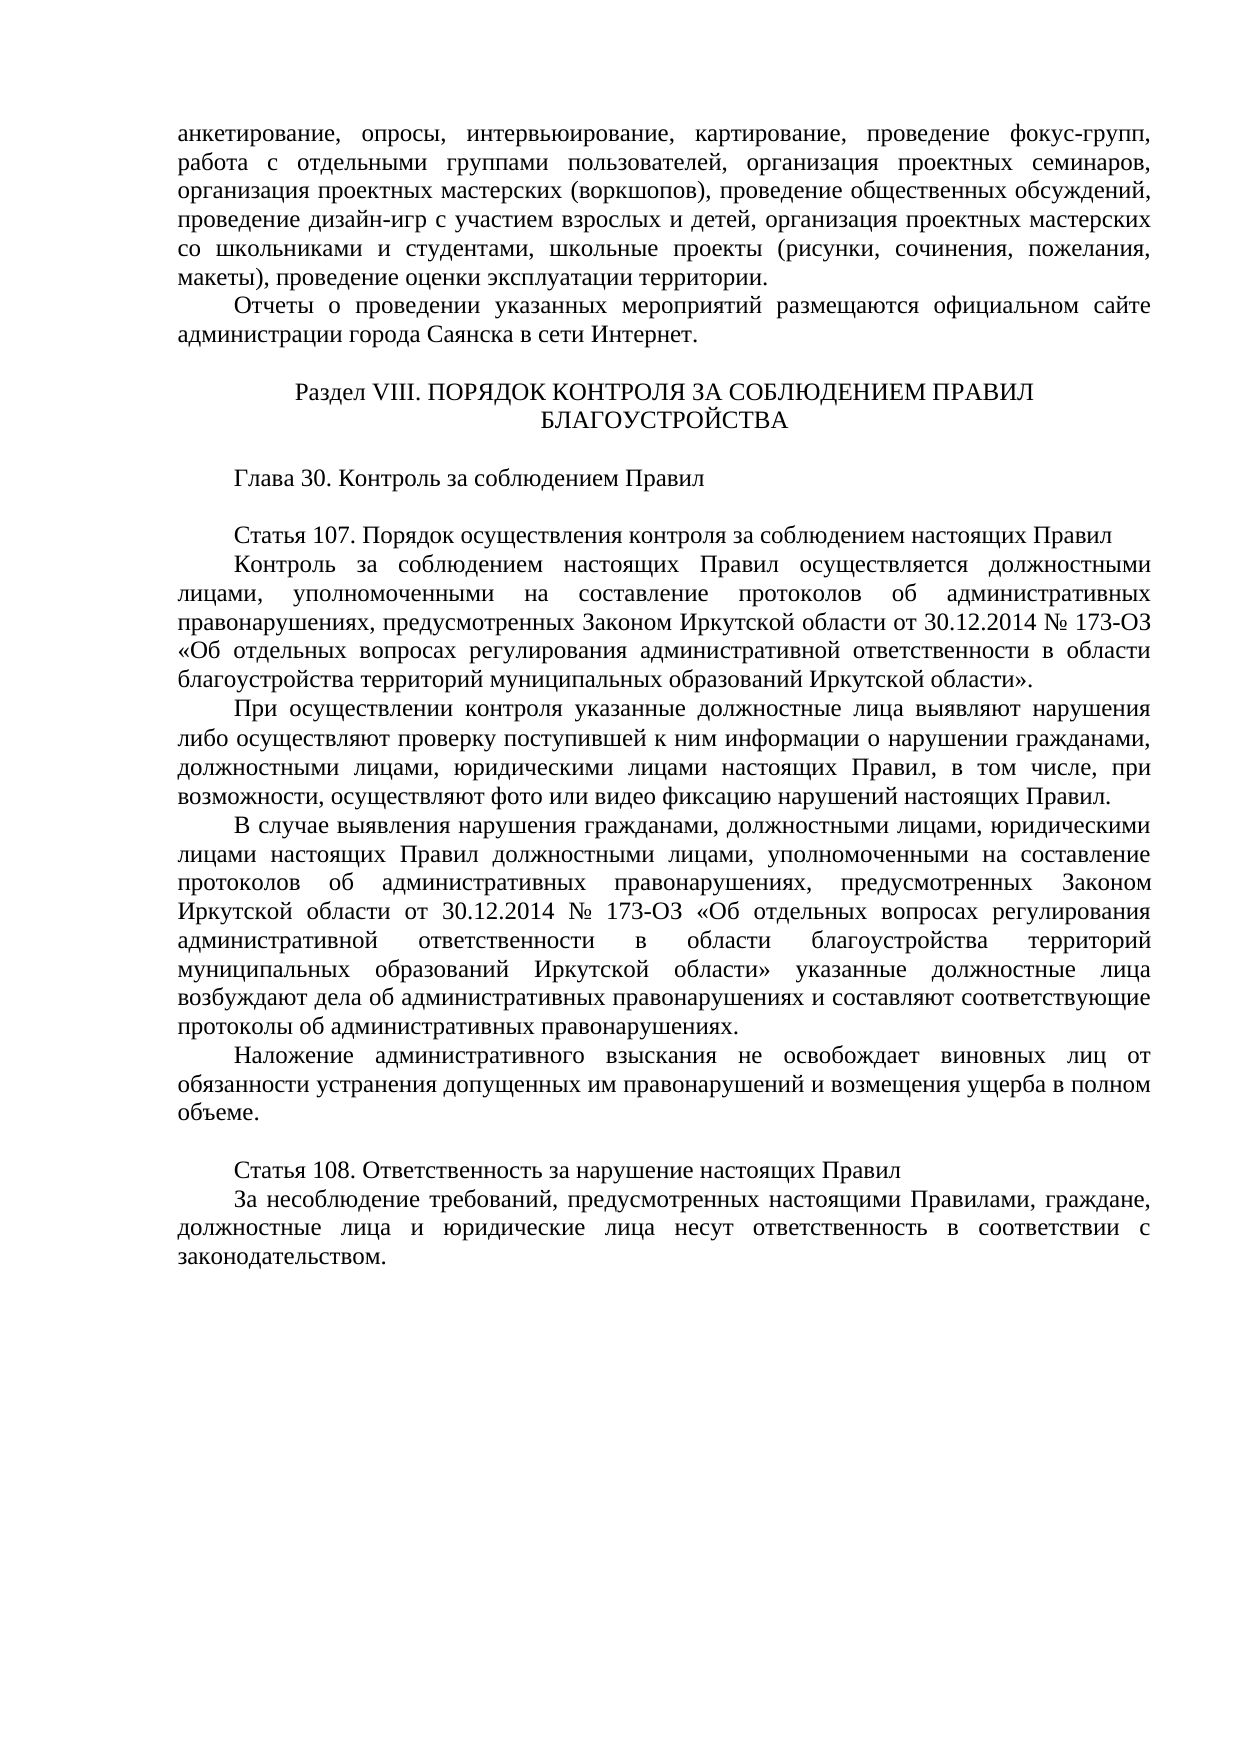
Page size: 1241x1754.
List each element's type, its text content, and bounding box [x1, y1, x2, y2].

text Раздел VIII. ПОРЯДОК КОНТРОЛЯ ЗА СОБЛЮДЕНИЕМ ПРАВИЛ БЛАГОУСТРОЙСТВА [177, 377, 1152, 434]
text Контроль за соблюдением настоящих Правил осуществляется должностными лицами, уполномоченными на составление протоколов об административных правонарушениях, предусмотренных Законом Иркутской области от 30.12.2014 № 173-ОЗ «Об отдельных вопросах регулирования административной ответственности в области благоустройства территорий муниципальных образований Иркутской области». [177, 549, 1152, 693]
text Наложение административного взыскания не освобождает виновных лиц от обязанности устранения допущенных им правонарушений и возмещения ущерба в полном объеме. [177, 1040, 1152, 1126]
text За несоблюдение требований, предусмотренных настоящими Правилами, граждане, должностные лица и юридические лица несут ответственность в соответствии с законодательством. [177, 1184, 1152, 1270]
text В случае выявления нарушения гражданами, должностными лицами, юридическими лицами настоящих Правил должностными лицами, уполномоченными на составление протоколов об административных правонарушениях, предусмотренных Законом Иркутской области от 30.12.2014 № 173-ОЗ «Об отдельных вопросах регулирования административной ответственности в области благоустройства территорий муниципальных образований Иркутской области» указанные должностные лица возбуждают дела об административных правонарушениях и составляют соответствующие протоколы об административных правонарушениях. [177, 810, 1152, 1040]
text Статья 108. Ответственность за нарушение настоящих Правил [177, 1155, 1152, 1184]
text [177, 118, 1152, 291]
text Глава 30. Контроль за соблюдением Правил [177, 463, 1152, 492]
text При осуществлении контроля указанные должностные лица выявляют нарушения либо осуществляют проверку поступившей к ним информации о нарушении гражданами, должностными лицами, юридическими лицами настоящих Правил, в том числе, при возможности, осуществляют фото или видео фиксацию нарушений настоящих Правил. [177, 693, 1152, 810]
text Отчеты о проведении указанных мероприятий размещаются официальном сайте администрации города Саянска в сети Интернет. [177, 291, 1152, 348]
text Статья 107. Порядок осуществления контроля за соблюдением настоящих Правил [177, 521, 1152, 549]
